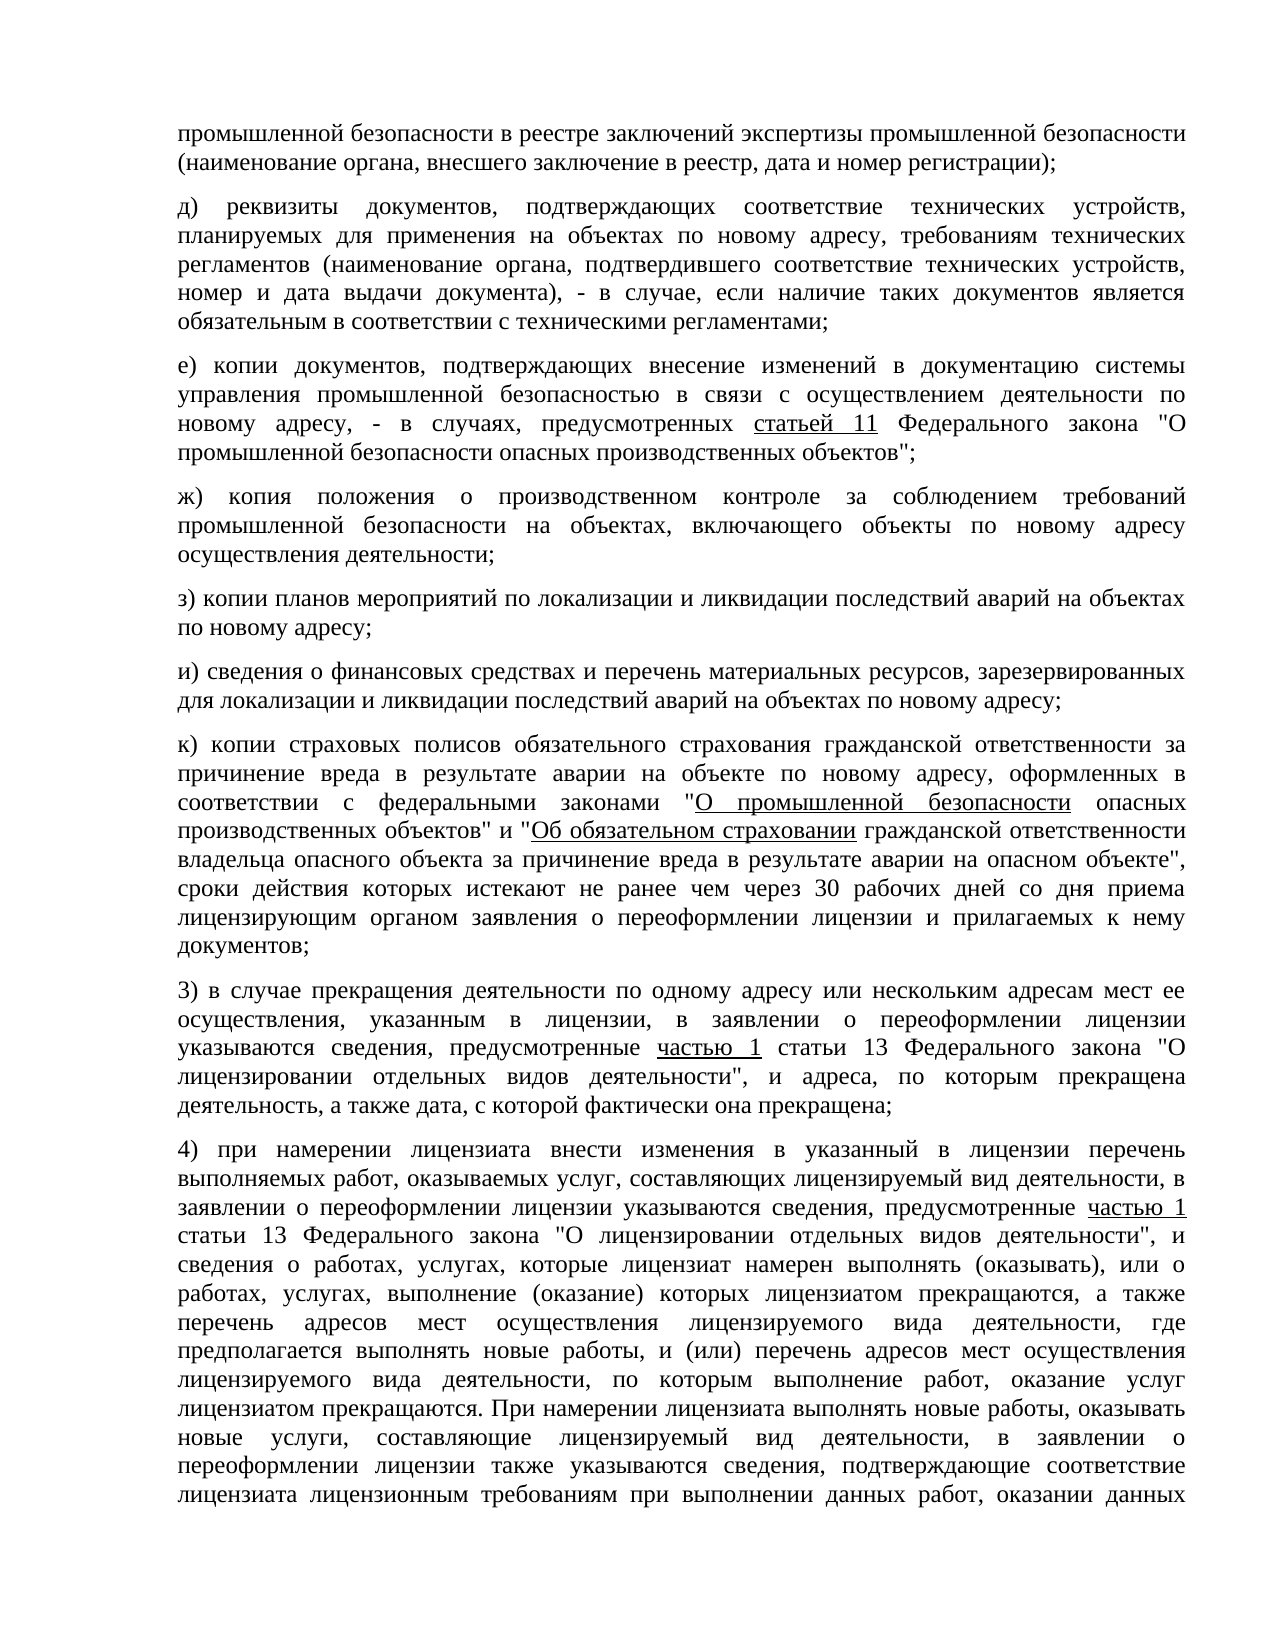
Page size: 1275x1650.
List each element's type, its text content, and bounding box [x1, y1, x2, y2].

text ж) копия положения о производственном контроле за соблюдением требований промышленной безопасности на объектах, включающего объекты по новому адресу осуществления деятельности; [177, 481, 1186, 567]
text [177, 1134, 1186, 1508]
text и) сведения о финансовых средствах и перечень материальных ресурсов, зарезервированных для локализации и ликвидации последствий аварий на объектах по новому адресу; [177, 656, 1186, 714]
text е) копии документов, подтверждающих внесение изменений в документацию системы управления промышленной безопасностью в связи с осуществлением деятельности по новому адресу, - в случаях, предусмотренных статьей 11 Федерального закона "О промышленной безопасности опасных производственных объектов"; [177, 351, 1186, 466]
text з) копии планов мероприятий по локализации и ликвидации последствий аварий на объектах по новому адресу; [177, 583, 1186, 641]
text к) копии страховых полисов обязательного страхования гражданской ответственности за причинение вреда в результате аварии на объекте по новому адресу, оформленных в соответствии с федеральными законами "О промышленной безопасности опасных производственных объектов" и "Об обязательном страховании гражданской ответственности владельца опасного объекта за причинение вреда в результате аварии на опасном объекте", сроки действия которых истекают не ранее чем через 30 рабочих дней со дня приема лицензирующим органом заявления о переоформлении лицензии и прилагаемых к нему документов; [177, 729, 1186, 959]
text 3) в случае прекращения деятельности по одному адресу или нескольким адресам мест ее осуществления, указанным в лицензии, в заявлении о переоформлении лицензии указываются сведения, предусмотренные частью 1 статьи 13 Федерального закона "О лицензировании отдельных видов деятельности", и адреса, по которым прекращена деятельность, а также дата, с которой фактически она прекращена; [177, 975, 1186, 1119]
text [177, 118, 1186, 176]
text д) реквизиты документов, подтверждающих соответствие технических устройств, планируемых для применения на объектах по новому адресу, требованиям технических регламентов (наименование органа, подтвердившего соответствие технических устройств, номер и дата выдачи документа), - в случае, если наличие таких документов является обязательным в соответствии с техническими регламентами; [177, 191, 1186, 335]
